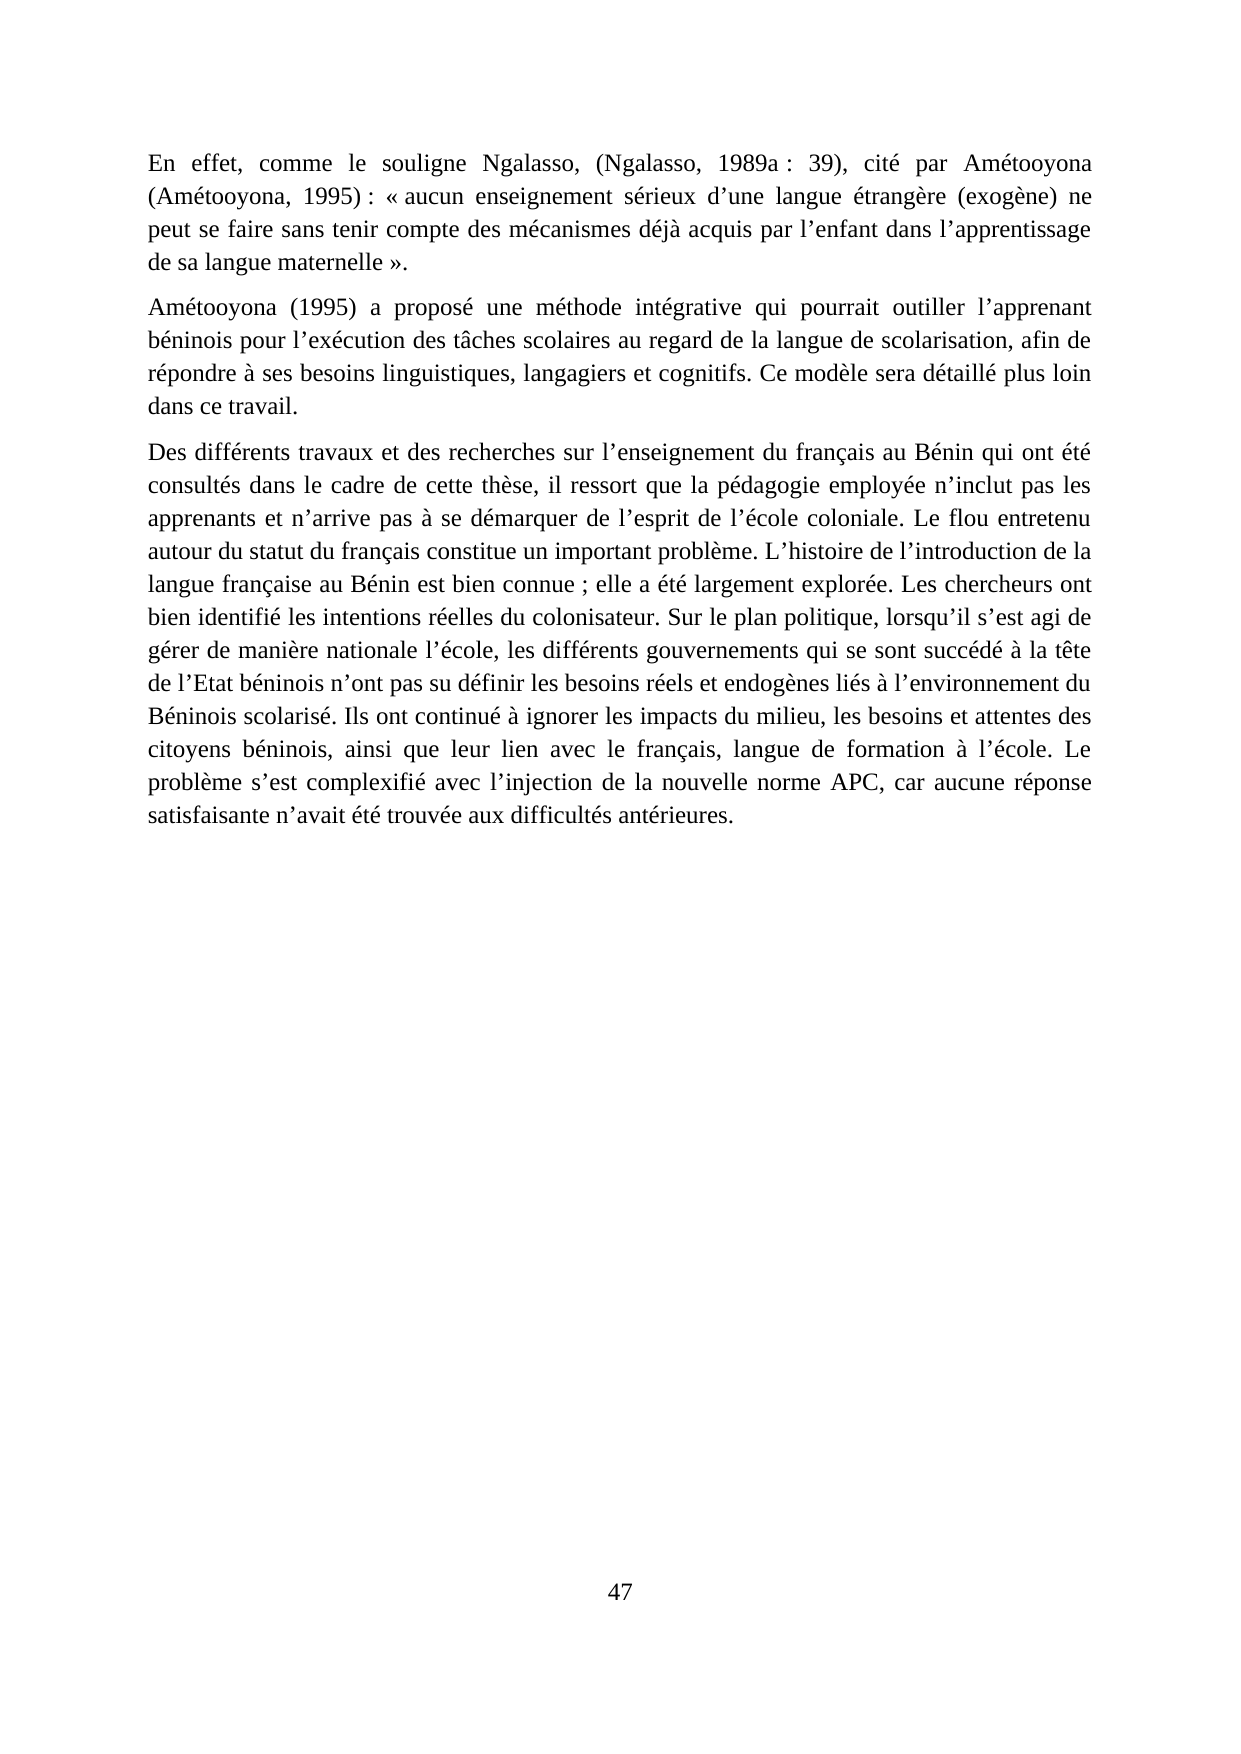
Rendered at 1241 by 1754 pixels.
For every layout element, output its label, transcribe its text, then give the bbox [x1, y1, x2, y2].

text Amétooyona (1995) a proposé une méthode intégrative qui pourrait outiller l’apprenant béninois pour l’exécution des tâches scolaires au regard de la langue de scolarisation, afin de répondre à ses besoins linguistiques, langagiers et cognitifs. Ce modèle sera détaillé plus loin dans ce travail. [148, 292, 1092, 420]
text Des différents travaux et des recherches sur l’enseignement du français au Bénin qui ont été consultés dans le cadre de cette thèse, il ressort que la pédagogie employée n’inclut pas les apprenants et n’arrive pas à se démarquer de l’esprit de l’école coloniale. Le flou entretenu autour du statut du français constitue un important problème. L’histoire de l’introduction de la langue française au Bénin est bien connue ; elle a été largement explorée. Les chercheurs ont bien identifié les intentions réelles du colonisateur. Sur le plan politique, lorsqu’il s’est agi de gérer de manière nationale l’école, les différents gouvernements qui se sont succédé à la tête de l’Etat béninois n’ont pas su définir les besoins réels et endogènes liés à l’environnement du Béninois scolarisé. Ils ont continué à ignorer les impacts du milieu, les besoins et attentes des citoyens béninois, ainsi que leur lien avec le français, langue de formation à l’école. Le problème s’est complexifié avec l’injection de la nouvelle norme APC, car aucune réponse satisfaisante n’avait été trouvée aux difficultés antérieures. [148, 437, 1092, 829]
text En effet, comme le souligne Ngalasso, (Ngalasso, 1989a : 39), cité par Amétooyona (Amétooyona, 1995) : « aucun enseignement sérieux d’une langue étrangère (exogène) ne peut se faire sans tenir compte des mécanismes déjà acquis par l’enfant dans l’apprentissage de sa langue maternelle ». [148, 148, 1092, 276]
